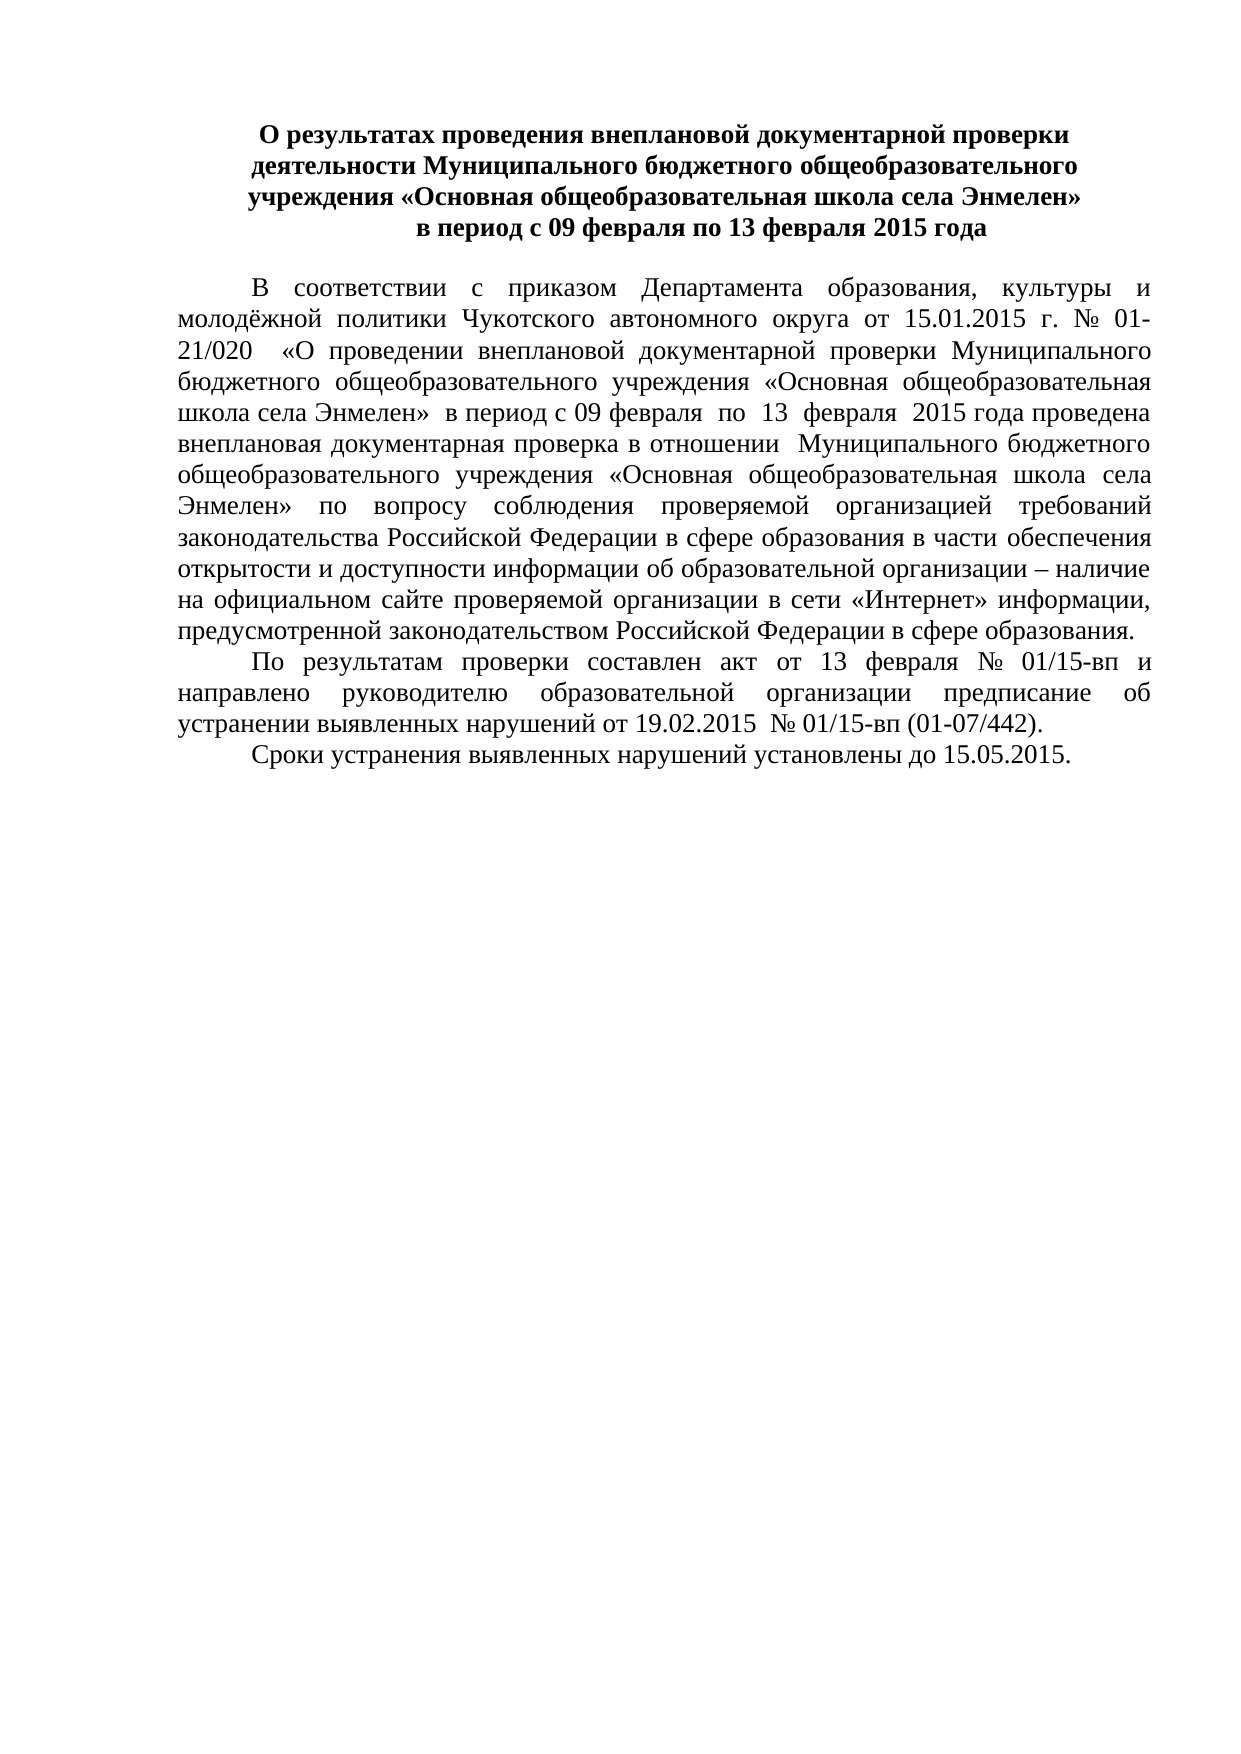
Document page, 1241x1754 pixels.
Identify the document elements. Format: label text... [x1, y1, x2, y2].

text в период с 09 февраля по 13 февраля 2015 года [177, 212, 1152, 243]
text Сроки устранения выявленных нарушений установлены до 15.05.2015. [177, 739, 1152, 770]
text По результатам проверки составлен акт от 13 февраля № 01/15-вп и направлено руководителю образовательной организации предписание об устранении выявленных нарушений от 19.02.2015 № 01/15-вп (01-07/442). [177, 645, 1152, 739]
text В соответствии с приказом Департамента образования, культуры и молодёжной политики Чукотского автономного округа от 15.01.2015 г. № 01-21/020 «О проведении внеплановой документарной проверки Муниципального бюджетного общеобразовательного учреждения «Основная общеобразовательная школа села Энмелен» в период с 09 февраля по 13 февраля 2015 года проведена внеплановая документарная проверка в отношении Муниципального бюджетного общеобразовательного учреждения «Основная общеобразовательная школа села Энмелен» по вопросу соблюдения проверяемой организацией требований законодательства Российской Федерации в сфере образования в части обеспечения открытости и доступности информации об образовательной организации – наличие на официальном сайте проверяемой организации в сети «Интернет» информации, предусмотренной законодательством Российской Федерации в сфере образования. [177, 271, 1152, 645]
text О результатах проведения внеплановой документарной проверки деятельности Муниципального бюджетного общеобразовательного учреждения «Основная общеобразовательная школа села Энмелен» [177, 118, 1152, 212]
